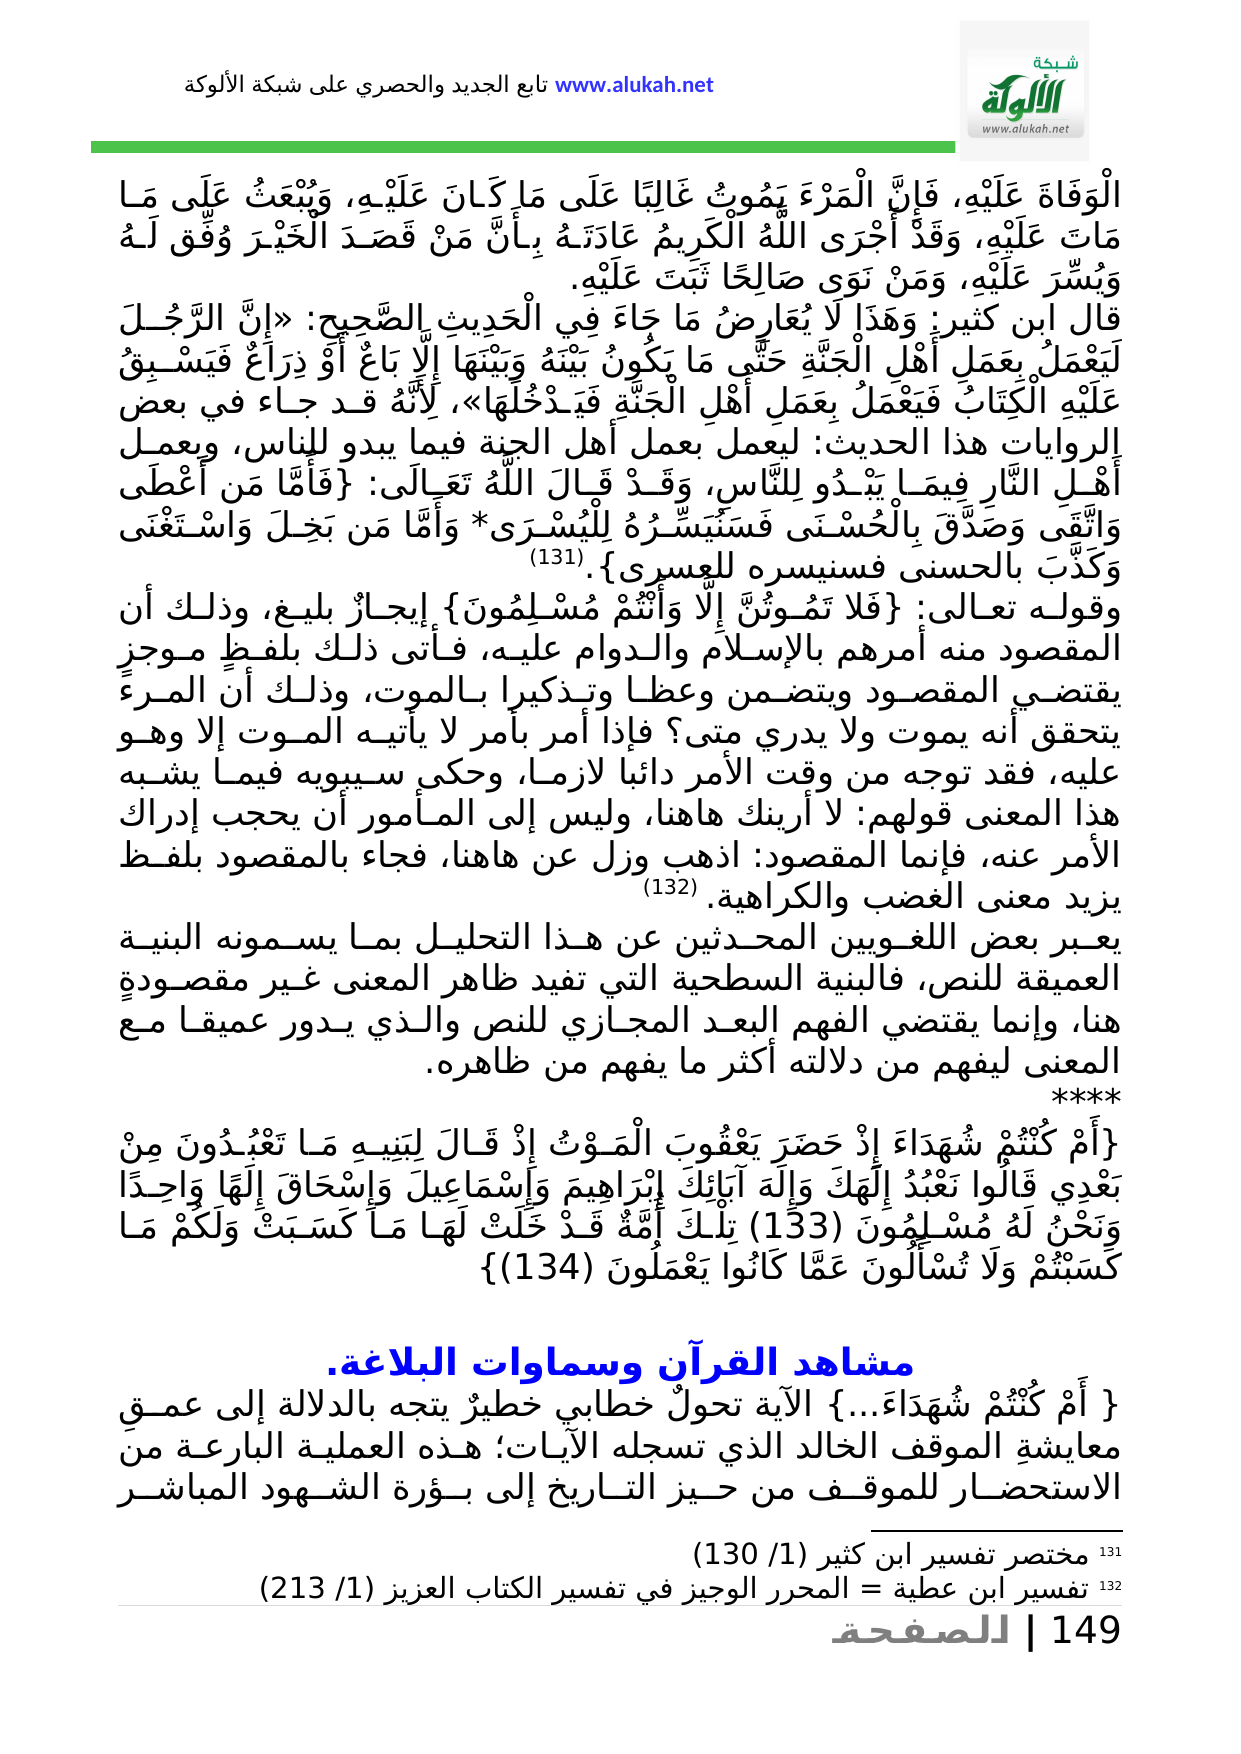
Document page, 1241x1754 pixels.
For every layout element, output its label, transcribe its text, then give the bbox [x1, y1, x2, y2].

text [118, 1384, 1122, 1508]
subtitle مشاهد القرآن وسماوات البلاغة. [118, 1340, 1122, 1384]
text يعبر بعض اللغويين المحدثين عن هذا التحليل بما يسمونه البنية العميقة للنص، فالبنية السطحية التي تفيد ظاهر المعنى غير مقصودةٍ هنا، وإنما يقتضي الفهم البعد المجازي للنص والذي يدور عميقا مع المعنى ليفهم من دلالته أكثر ما يفهم من ظاهره. [118, 917, 1122, 1082]
text قال ابن كثير: وَهَذَا لَا يُعَارِضُ مَا جَاءَ فِي الْحَدِيثِ الصَّحِيحِ: «إِنَّ الرَّجُلَ لَيَعْمَلُ بِعَمَلِ أَهْلِ الْجَنَّةِ حَتَّى مَا يَكُونُ بَيْنَهُ وَبَيْنَهَا إِلَّا بَاعٌ أَوْ ذِرَاعٌ فَيَسْبِقُ عَلَيْهِ الْكِتَابُ فَيَعْمَلُ بِعَمَلِ أَهْلِ الْجَنَّةِ فَيَدْخُلَهَا»، لِأَنَّهُ قد جاء في بعض الروايات هذا الحديث: ليعمل بعمل أهل الجنة فيما يبدو للناس، وبعمل أَهْلِ النَّارِ فِيمَا يَبْدُو لِلنَّاسِ، وَقَدْ قَالَ اللَّهُ تَعَالَى: {فَأَمَّا مَن أَعْطَى وَاتَّقَى وَصَدَّقَ بِالْحُسْنَى فَسَنُيَسِّرُهُ لِلْيُسْرَى* وَأَمَّا مَن بَخِلَ وَاسْتَغْنَى وَكَذَّبَ بالحسنى فسنيسره للعسرى}.() [118, 298, 1122, 587]
text {أَمْ كُنْتُمْ شُهَدَاءَ إِذْ حَضَرَ يَعْقُوبَ الْمَوْتُ إِذْ قَالَ لِبَنِيهِ مَا تَعْبُدُونَ مِنْ بَعْدِي قَالُوا نَعْبُدُ إِلَهَكَ وَإِلَهَ آبَائِكَ إِبْرَاهِيمَ وَإِسْمَاعِيلَ وَإِسْحَاقَ إِلَهًا وَاحِدًا وَنَحْنُ لَهُ مُسْلِمُونَ (133) تِلْكَ أُمَّةٌ قَدْ خَلَتْ لَهَا مَا كَسَبَتْ وَلَكُمْ مَا كَسَبْتُمْ وَلَا تُسْأَلُونَ عَمَّا كَانُوا يَعْمَلُونَ (134)} [118, 1123, 1122, 1288]
text وقوله تعالى: {فَلا تَمُوتُنَّ إِلَّا وَأَنْتُمْ مُسْلِمُونَ} إيجازٌ بليغ، وذلك أن المقصود منه أمرهم بالإسلام والدوام عليه، فأتى ذلك بلفظٍ موجزٍ يقتضي المقصود ويتضمن وعظا وتذكيرا بالموت، وذلك أن المرء يتحقق أنه يموت ولا يدري متى؟ فإذا أمر بأمر لا يأتيه الموت إلا وهو عليه، فقد توجه من وقت الأمر دائبا لازما، وحكى سيبويه فيما يشبه هذا المعنى قولهم: لا أرينك هاهنا، وليس إلى المأمور أن يحجب إدراك الأمر عنه، فإنما المقصود: اذهب وزل عن هاهنا، فجاء بالمقصود بلفظ يزيد معنى الغضب والكراهية. () [118, 587, 1122, 917]
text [118, 174, 1122, 298]
text **** [118, 1082, 1122, 1123]
